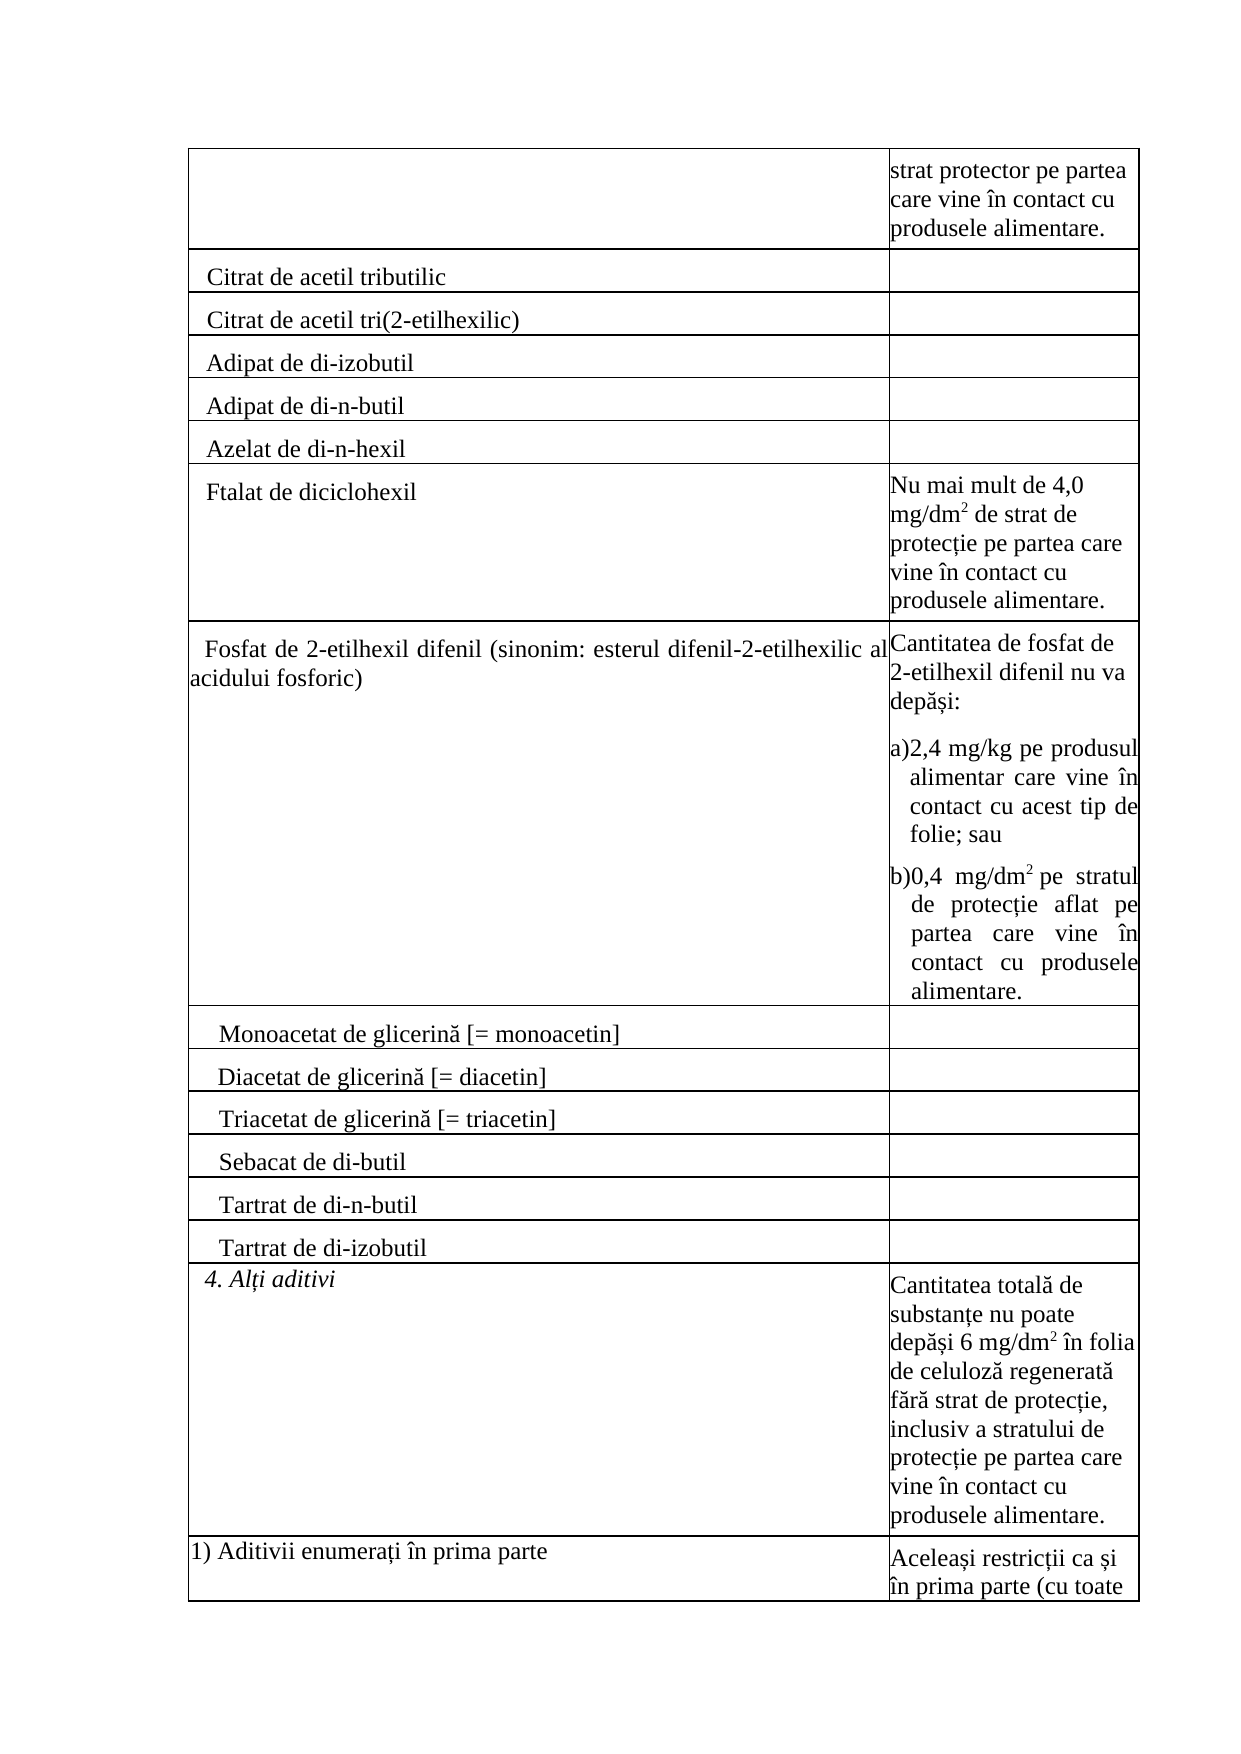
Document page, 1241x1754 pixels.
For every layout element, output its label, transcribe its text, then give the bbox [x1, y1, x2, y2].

table_cell [890, 336, 1138, 377]
table_cell [189, 293, 889, 334]
table_cell [189, 421, 889, 463]
table_cell [189, 1092, 889, 1133]
table_cell [189, 378, 889, 420]
table_cell [890, 1178, 1138, 1219]
table_cell [189, 1537, 889, 1600]
table_cell [890, 250, 1138, 291]
table_cell Nu mai mult de 4,0 mg/dm2 de strat de protecție pe partea care vine în contact cu produsele alimentare. [890, 464, 1138, 620]
table_cell [189, 622, 889, 1004]
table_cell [890, 149, 1138, 248]
table_cell [890, 1006, 1138, 1047]
table_cell [189, 1006, 889, 1047]
table_cell [189, 336, 889, 377]
table_cell [890, 421, 1138, 463]
table_cell [189, 250, 889, 291]
table_cell [189, 1264, 889, 1535]
table_cell [189, 1049, 889, 1090]
table_cell [189, 1135, 889, 1176]
table_cell [890, 293, 1138, 334]
table_cell [890, 1049, 1138, 1090]
table_cell [189, 149, 889, 248]
table_cell [189, 464, 889, 620]
table_cell [189, 1221, 889, 1262]
table_cell [890, 1221, 1138, 1262]
table_cell Cantitatea de fosfat de 2-etilhexil difenil nu va depăși: [890, 622, 1138, 1004]
table_cell [189, 1178, 889, 1219]
table_cell [890, 1135, 1138, 1176]
table_cell [890, 1092, 1138, 1133]
table_cell [890, 378, 1138, 420]
table_cell Cantitatea totală de substanțe nu poate depăși 6 mg/dm2 în folia de celuloză regenerată fără strat de protecție, inclusiv a stratului de protecție pe partea care vine în contact cu produsele alimentare. [890, 1264, 1138, 1535]
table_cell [890, 1537, 1138, 1600]
